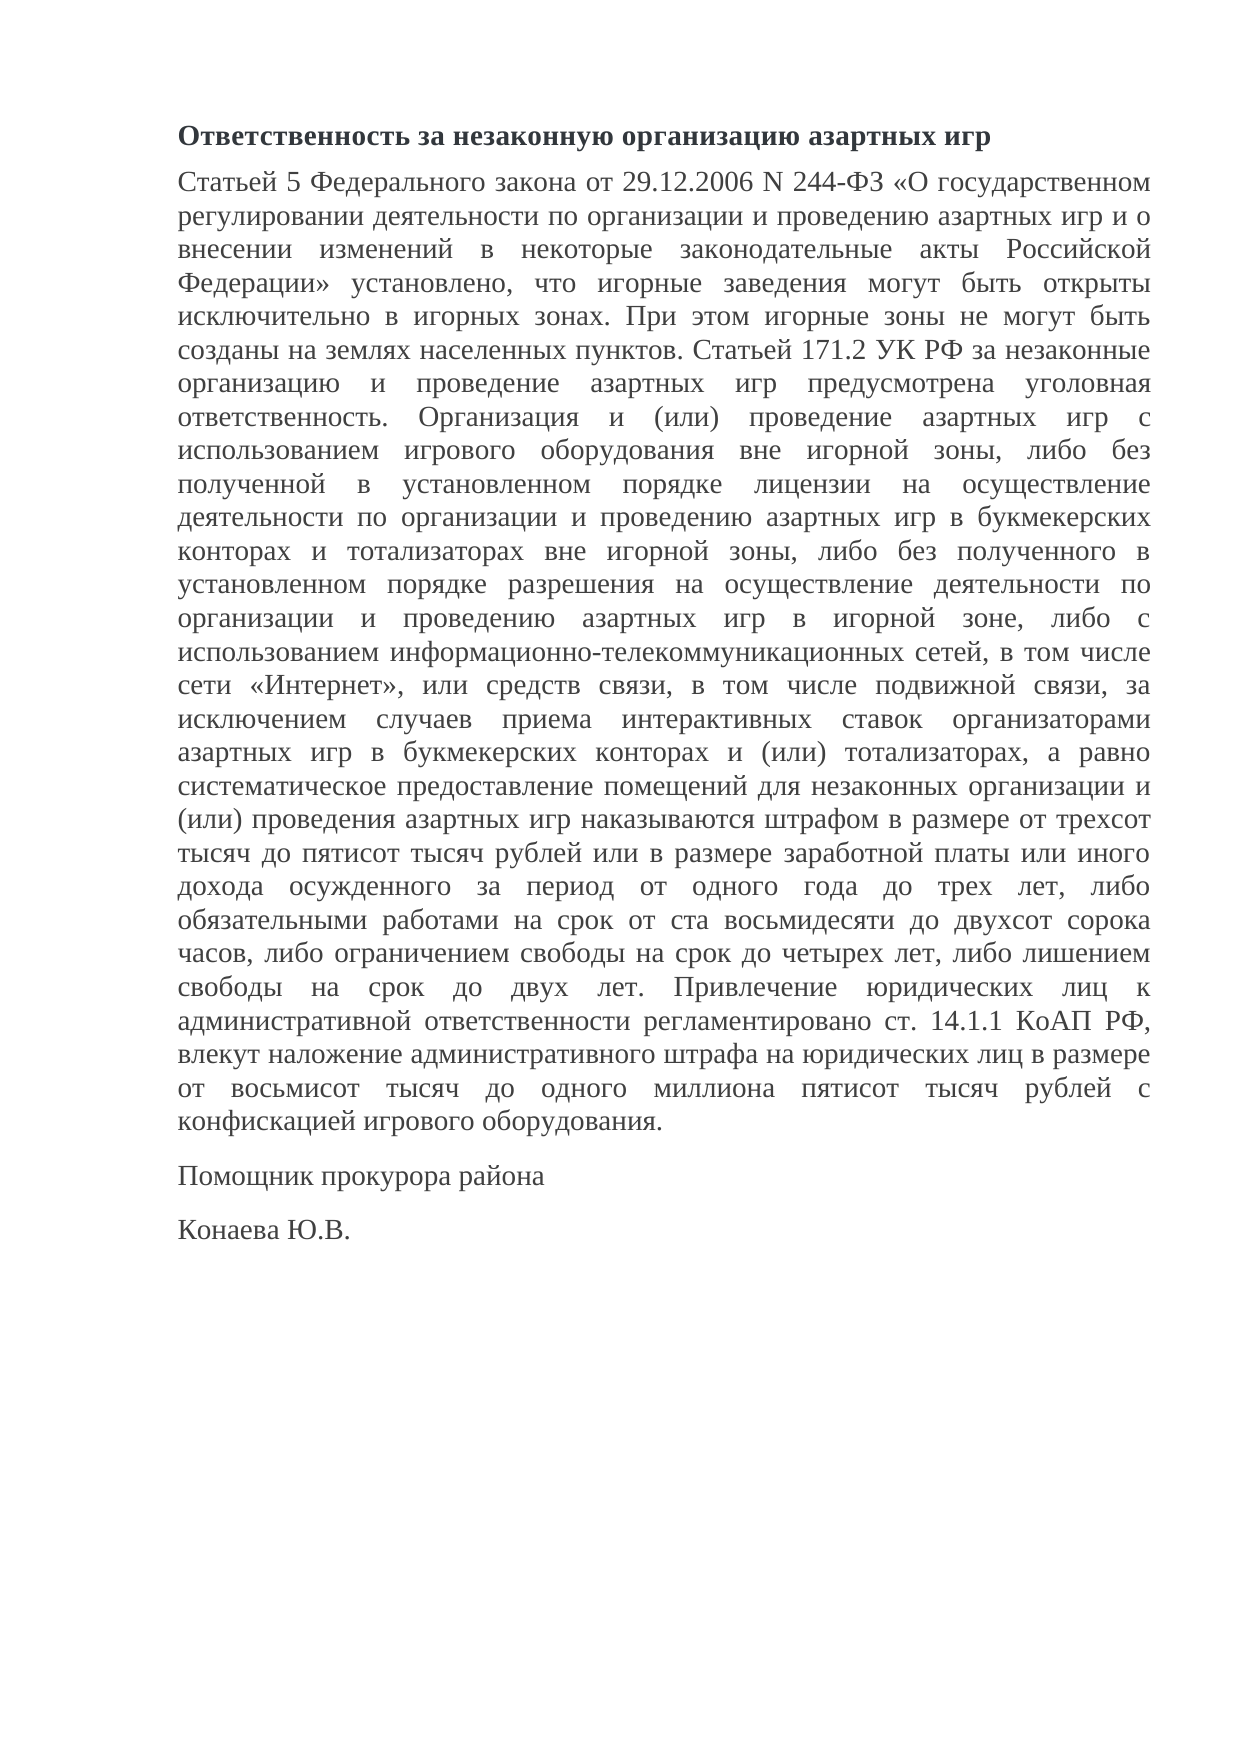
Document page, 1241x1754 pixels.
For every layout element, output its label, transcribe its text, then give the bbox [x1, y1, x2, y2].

text Статьей 5 Федерального закона от 29.12.2006 N 244-ФЗ «О государственном регулировании деятельности по организации и проведению азартных игр и о внесении изменений в некоторые законодательные акты Российской Федерации» установлено, что игорные заведения могут быть открыты исключительно в игорных зонах. При этом игорные зоны не могут быть созданы на землях населенных пунктов. Статьей 171.2 УК РФ за незаконные организацию и проведение азартных игр предусмотрена уголовная ответственность. Организация и (или) проведение азартных игр с использованием игрового оборудования вне игорной зоны, либо без полученной в установленном порядке лицензии на осуществление деятельности по организации и проведению азартных игр в букмекерских конторах и тотализаторах вне игорной зоны, либо без полученного в установленном порядке разрешения на осуществление деятельности по организации и проведению азартных игр в игорной зоне, либо с использованием информационно-телекоммуникационных сетей, в том числе сети «Интернет», или средств связи, в том числе подвижной связи, за исключением случаев приема интерактивных ставок организаторами азартных игр в букмекерских конторах и (или) тотализаторах, а равно систематическое предоставление помещений для незаконных организации и (или) проведения азартных игр наказываются штрафом в размере от трехсот тысяч до пятисот тысяч рублей или в размере заработной платы или иного дохода осужденного за период от одного года до трех лет, либо обязательными работами на срок от ста восьмидесяти до двухсот сорока часов, либо ограничением свободы на срок до четырех лет, либо лишением свободы на срок до двух лет. Привлечение юридических лиц к административной ответственности регламентировано ст. 14.1.1 КоАП РФ, влекут наложение административного штрафа на юридических лиц в размере от восьмисот тысяч до одного миллиона пятисот тысяч рублей с конфискацией игрового оборудования. [177, 164, 1152, 1137]
text Конаева Ю.В. [177, 1212, 1152, 1246]
text Ответственность за незаконную организацию азартных игр [177, 118, 1152, 152]
text Помощник прокурора района [177, 1158, 1152, 1191]
